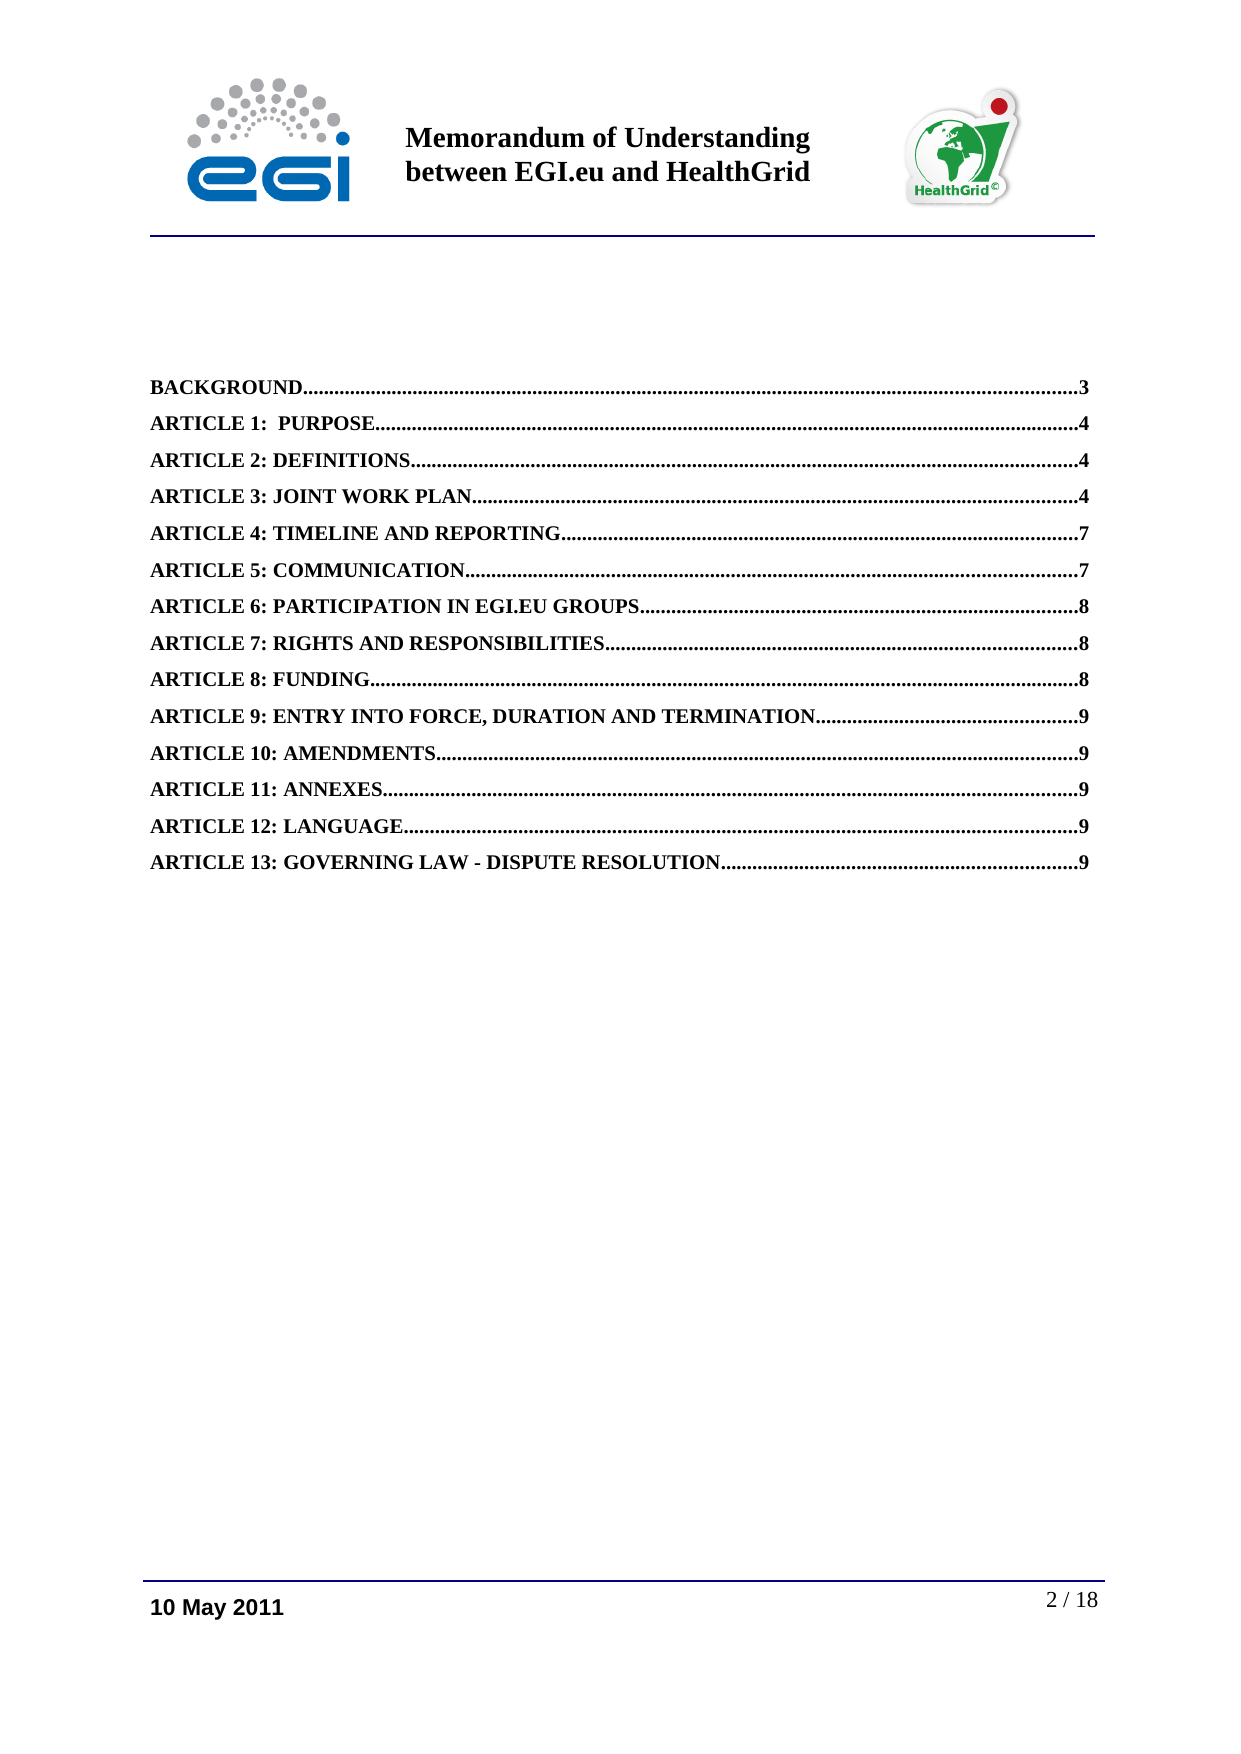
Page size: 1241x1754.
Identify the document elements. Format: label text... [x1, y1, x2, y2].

text Article 12: Language 9 [150, 813, 1090, 838]
text Article 7: Rights and Responsibilities 8 [150, 631, 1090, 655]
text Article 8: Funding 8 [150, 667, 1090, 691]
text Article 1: Purpose 4 [150, 411, 1090, 435]
text Article 6: participation in EGI.eu GROUPS 8 [150, 594, 1090, 618]
text Article 3: Joint Work plan 4 [150, 484, 1090, 508]
text Article 11: Annexes 9 [150, 777, 1090, 801]
text Article 2: Definitions 4 [150, 448, 1090, 472]
text Background 3 [150, 375, 1090, 399]
text Article 5: Communication 7 [150, 558, 1090, 582]
text Article 13: Governing Law - Dispute resolution 9 [150, 850, 1090, 874]
text Article 9: Entry into force, duration and termination 9 [150, 704, 1090, 728]
text Article 10: Amendments 9 [150, 740, 1090, 764]
picture [901, 86, 1023, 210]
text Article 4: Timeline and Reporting 7 [150, 521, 1090, 545]
picture [186, 77, 350, 203]
